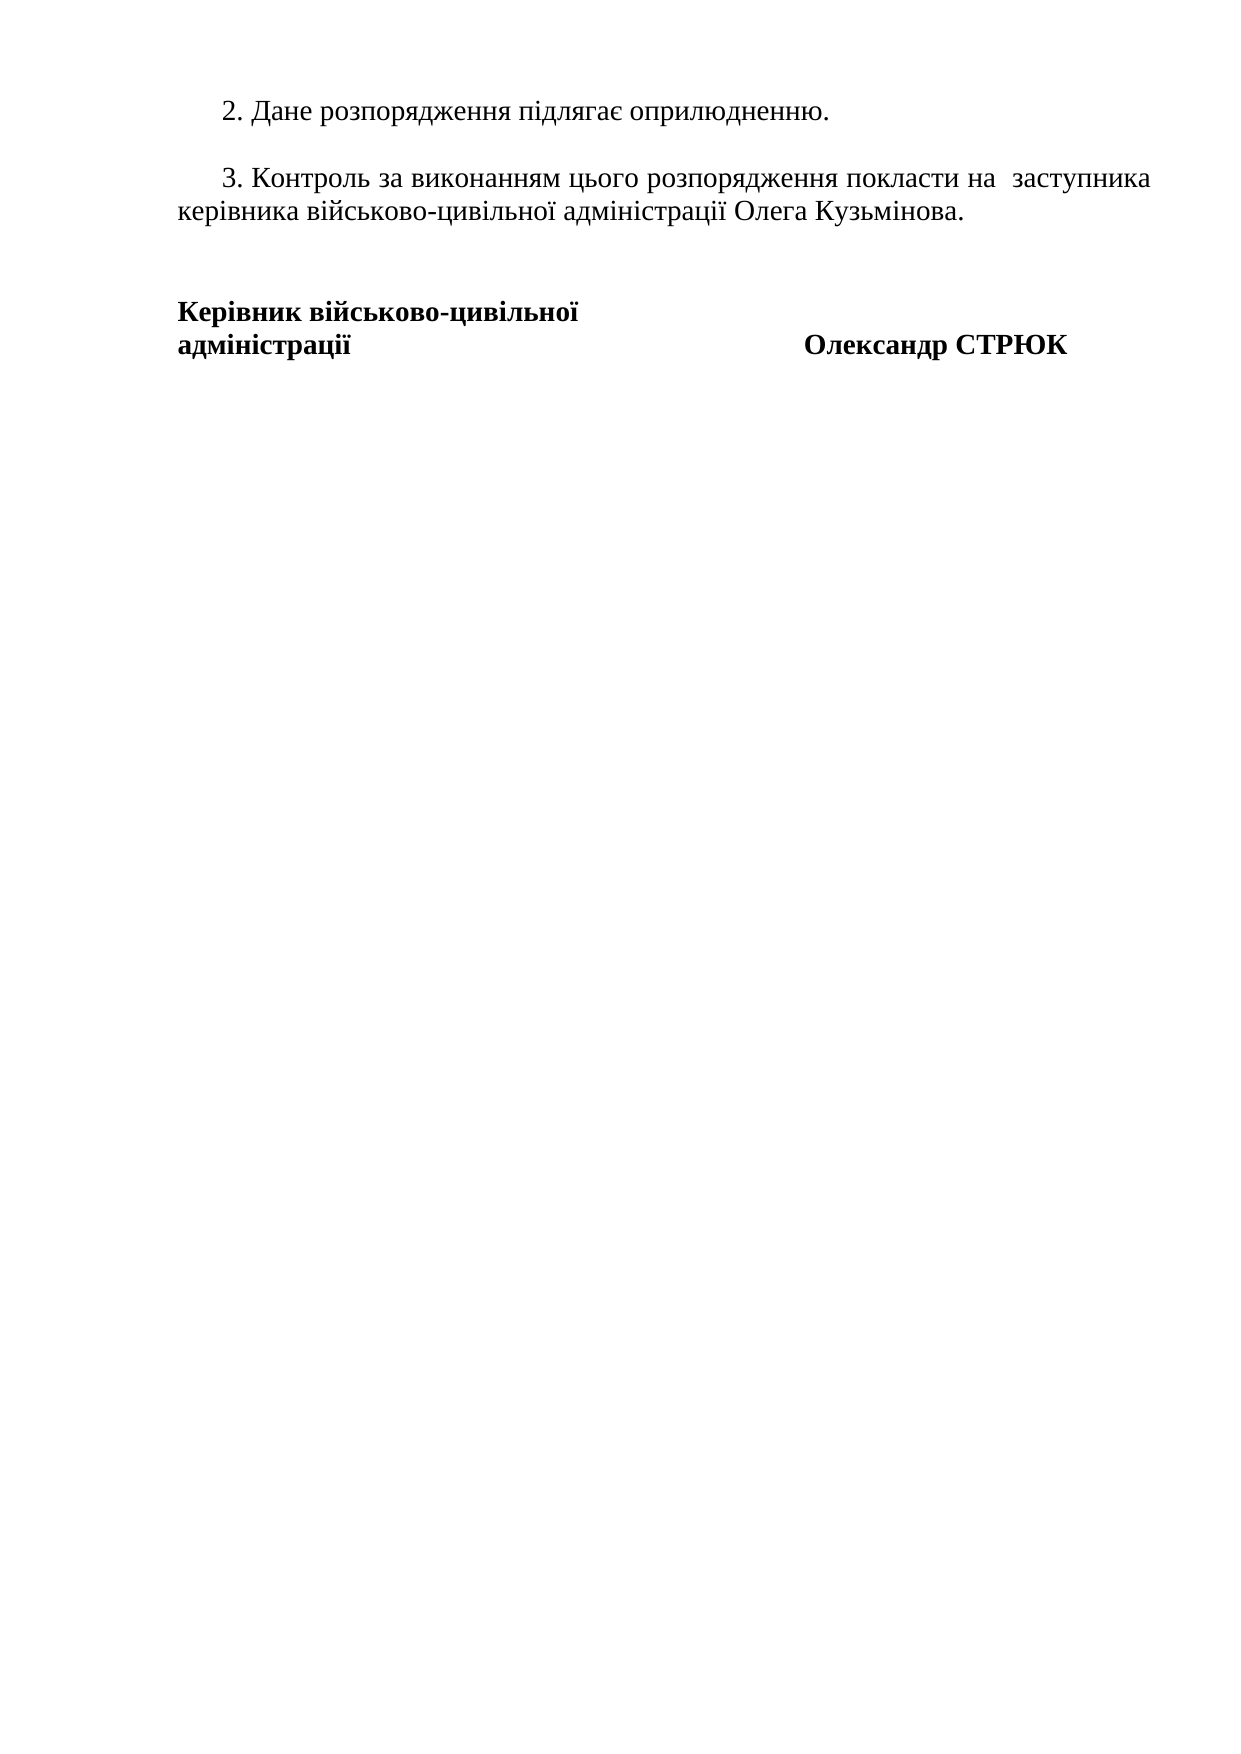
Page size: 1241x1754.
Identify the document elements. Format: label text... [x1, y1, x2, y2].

list Дане розпорядження підлягає оприлюдненню. [177, 93, 1152, 126]
text адміністрації Олександр СТРЮК [177, 327, 1152, 361]
list Контроль за виконанням цього розпорядження покласти на заступника керівника військово-цивільної адміністрації Олега Кузьмінова. [177, 160, 1152, 227]
text Керівник військово-цивільної [177, 294, 1152, 327]
